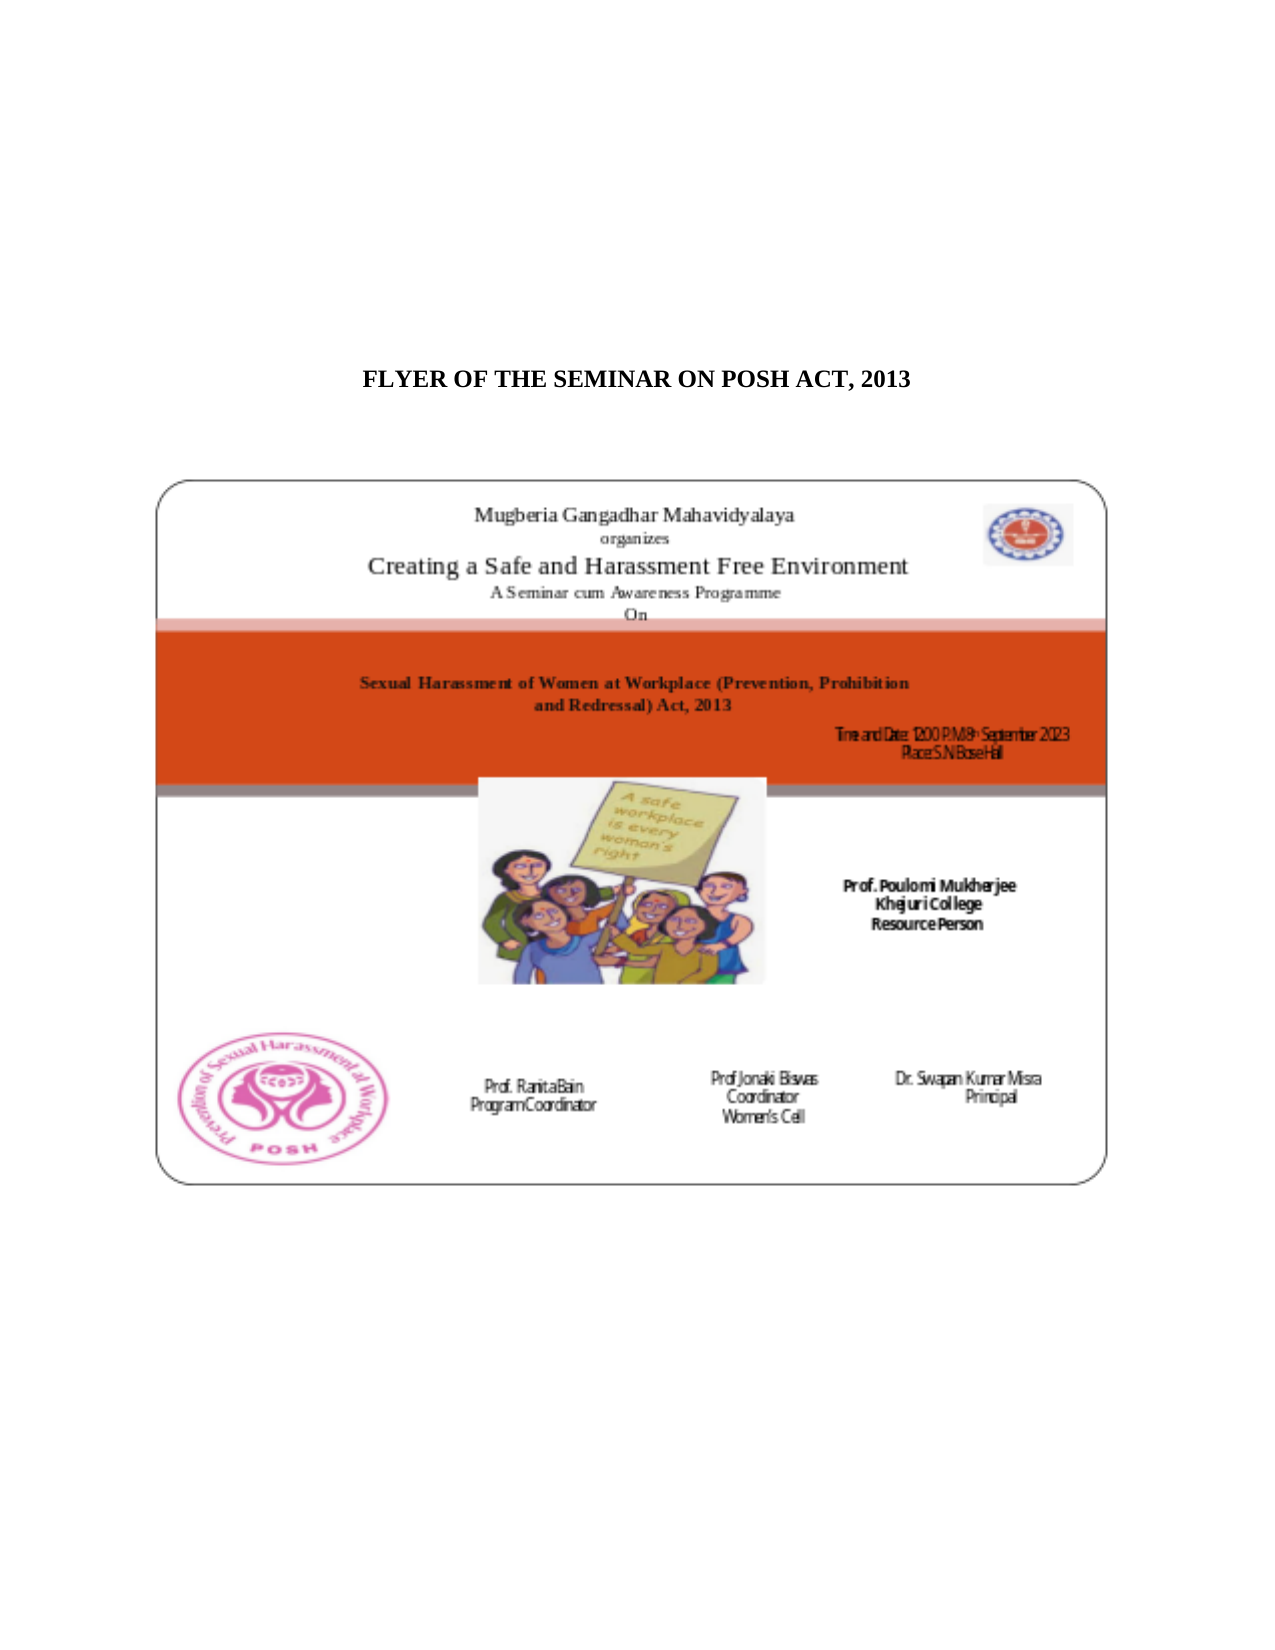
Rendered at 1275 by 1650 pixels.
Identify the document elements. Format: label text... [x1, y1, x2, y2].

text FLYER OF THE SEMINAR ON POSH ACT, 2013 [150, 364, 1125, 393]
